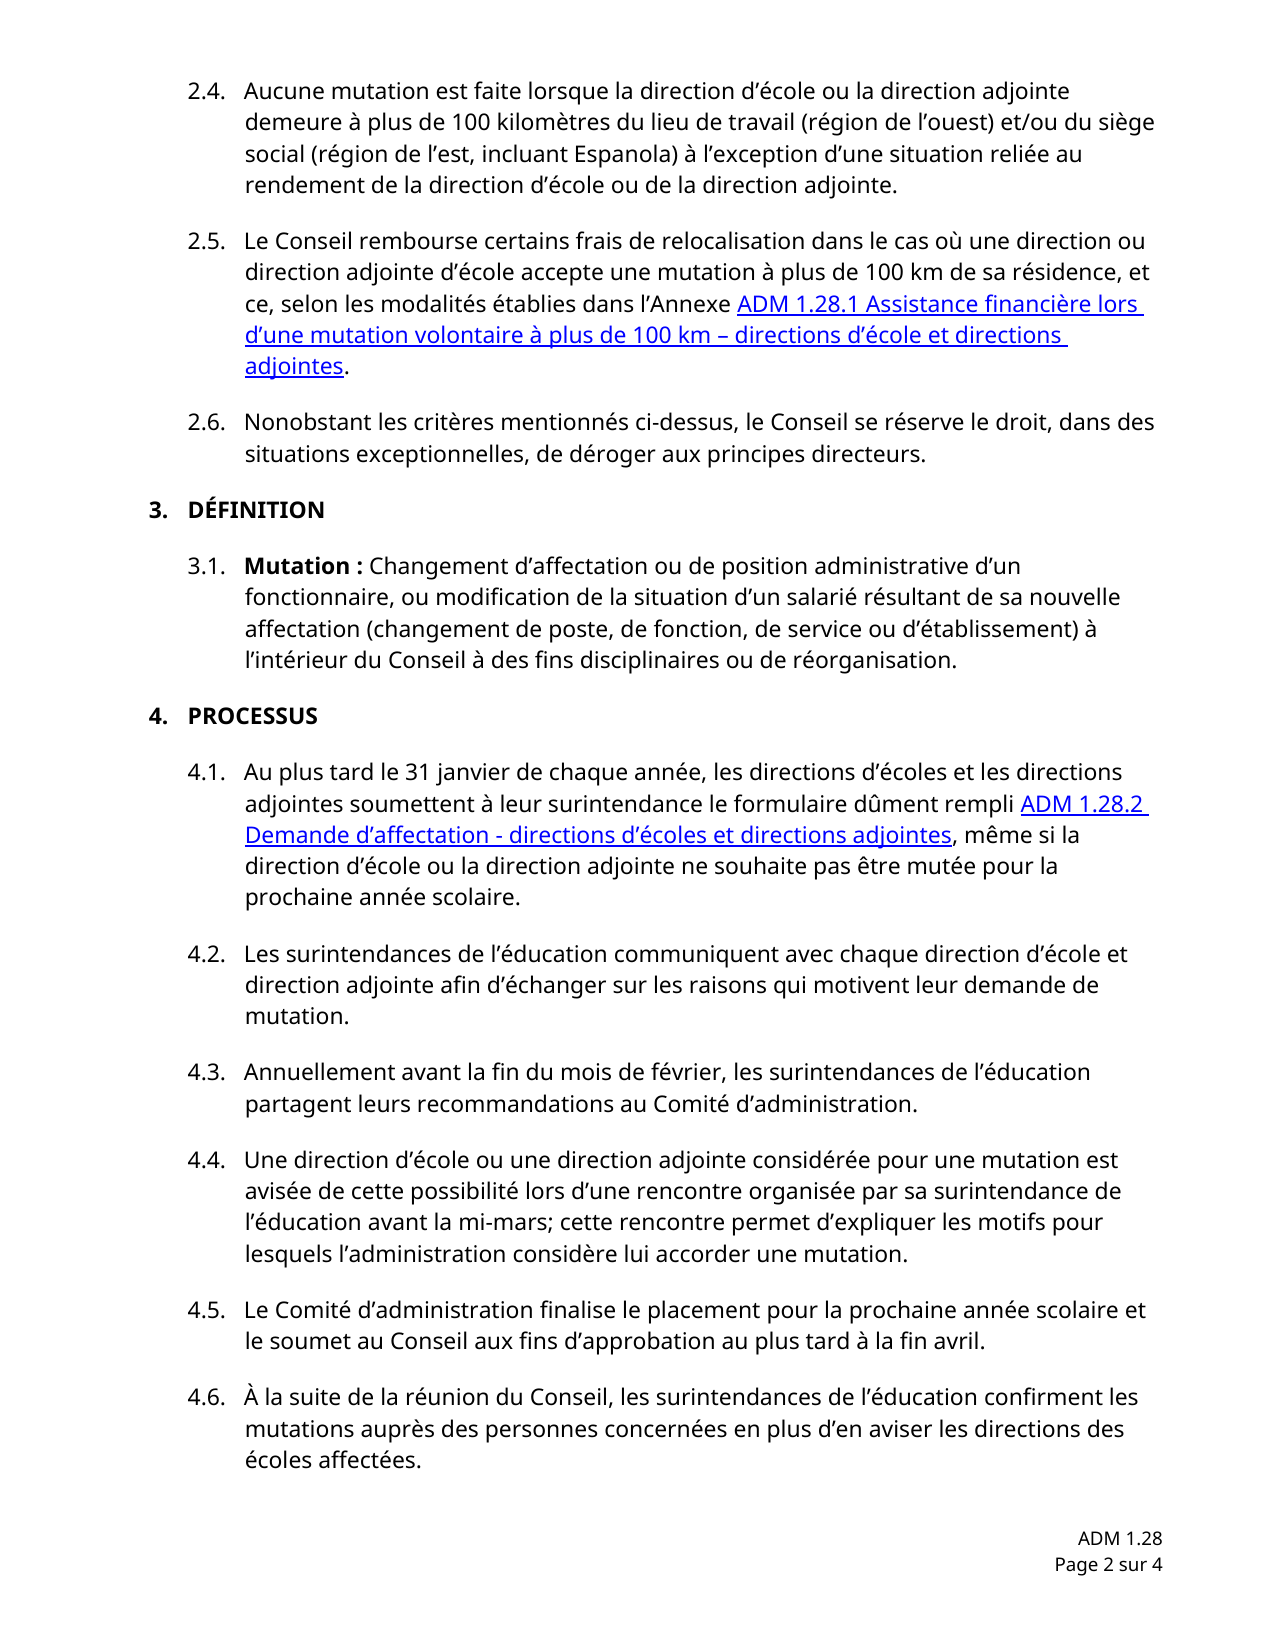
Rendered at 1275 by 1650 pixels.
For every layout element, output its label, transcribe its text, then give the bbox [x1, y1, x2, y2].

subtitle Définition [148, 494, 1162, 525]
list Au plus tard le 31 janvier de chaque année, les directions d’écoles et les directions adjointes soumettent à leur surintendance le formulaire dûment rempli ADM 1.28.2 Demande d’affectation - directions d’écoles et directions adjointes, même si la direction d’école ou la direction adjointe ne souhaite pas être mutée pour la prochaine année scolaire. [187, 756, 1162, 912]
list Annuellement avant la fin du mois de février, les surintendances de l’éducation partagent leurs recommandations au Comité d’administration. [187, 1056, 1162, 1119]
subtitle Processus [148, 700, 1162, 731]
list Les surintendances de l’éducation communiquent avec chaque direction d’école et direction adjointe afin d’échanger sur les raisons qui motivent leur demande de mutation. [187, 937, 1162, 1031]
list À la suite de la réunion du Conseil, les surintendances de l’éducation confirment les mutations auprès des personnes concernées en plus d’en aviser les directions des écoles affectées. [187, 1381, 1162, 1475]
list Aucune mutation est faite lorsque la direction d’école ou la direction adjointe demeure à plus de 100 kilomètres du lieu de travail (région de l’ouest) et/ou du siège social (région de l’est, incluant Espanola) à l’exception d’une situation reliée au rendement de la direction d’école ou de la direction adjointe. [187, 75, 1162, 200]
list Le Comité d’administration finalise le placement pour la prochaine année scolaire et le soumet au Conseil aux fins d’approbation au plus tard à la fin avril. [187, 1294, 1162, 1356]
list Une direction d’école ou une direction adjointe considérée pour une mutation est avisée de cette possibilité lors d’une rencontre organisée par sa surintendance de l’éducation avant la mi-mars; cette rencontre permet d’expliquer les motifs pour lesquels l’administration considère lui accorder une mutation. [187, 1144, 1162, 1269]
list Le Conseil rembourse certains frais de relocalisation dans le cas où une direction ou direction adjointe d’école accepte une mutation à plus de 100 km de sa résidence, et ce, selon les modalités établies dans l’Annexe ADM 1.28.1 Assistance financière lors d’une mutation volontaire à plus de 100 km – directions d’école et directions adjointes. [187, 225, 1162, 381]
list Nonobstant les critères mentionnés ci-dessus, le Conseil se réserve le droit, dans des situations exceptionnelles, de déroger aux principes directeurs. [187, 406, 1162, 469]
list Mutation : Changement d’affectation ou de position administrative d’un fonctionnaire, ou modification de la situation d’un salarié résultant de sa nouvelle affectation (changement de poste, de fonction, de service ou d’établissement) à l’intérieur du Conseil à des fins disciplinaires ou de réorganisation. [187, 550, 1162, 675]
